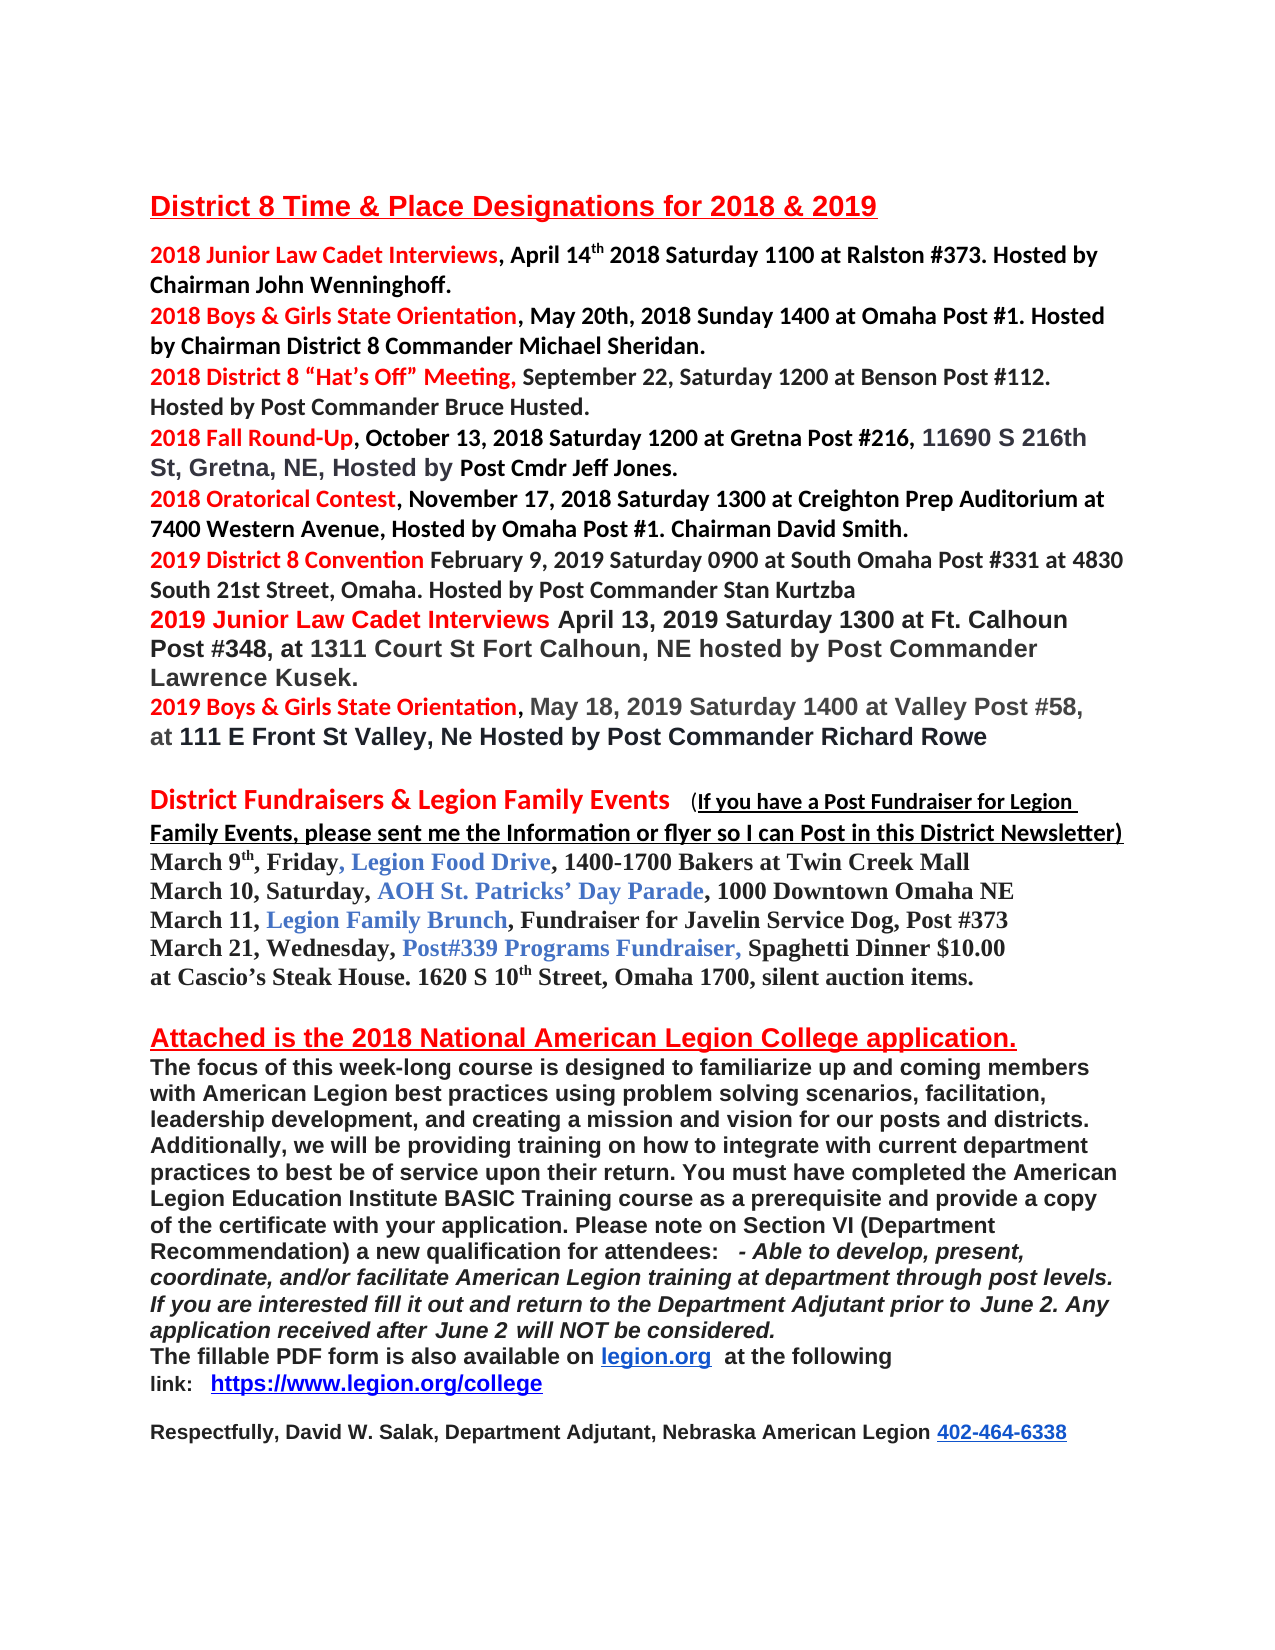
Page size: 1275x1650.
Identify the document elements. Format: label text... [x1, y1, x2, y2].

text The fillable PDF form is also available on legion.org at the following link: https://www.legion.org/college [150, 1343, 1125, 1396]
text The focus of this week-long course is designed to familiarize up and coming members with American Legion best practices using problem solving scenarios, facilitation, leadership development, and creating a mission and vision for our posts and districts. Additionally, we will be providing training on how to integrate with current department practices to best be of service upon their return. You must have completed the American Legion Education Institute BASIC Training course as a prerequisite and provide a copy of the certificate with your application. Please note on Section VI (Department Recommendation) a new qualification for attendees: - Able to develop, present, coordinate, and/or facilitate American Legion training at department through post levels. [150, 1053, 1125, 1291]
text March 10, Saturday, AOH St. Patricks’ Day Parade, 1000 Downtown Omaha NE [150, 876, 1125, 905]
text 2018 Boys & Girls State Orientation, May 20th, 2018 Sunday 1400 at Omaha Post #1. Hosted by Chairman District 8 Commander Michael Sheridan. [150, 300, 1125, 361]
text 2018 Junior Law Cadet Interviews, April 14th 2018 Saturday 1100 at Ralston #373. Hosted by Chairman John Wenninghoff. [150, 239, 1125, 300]
text March 9th, Friday, Legion Food Drive, 1400-1700 Bakers at Twin Creek Mall [150, 847, 1125, 876]
text 2018 District 8 “Hat’s Off” Meeting, September 22, Saturday 1200 at Benson Post #112. Hosted by Post Commander Bruce Husted. [150, 361, 1125, 422]
text District 8 Time & Place Designations for 2018 & 2019 [150, 189, 1125, 222]
text 2018 Oratorical Contest, November 17, 2018 Saturday 1300 at Creighton Prep Auditorium at 7400 Western Avenue, Hosted by Omaha Post #1. Chairman David Smith. [150, 483, 1125, 544]
text District Fundraisers & Legion Family Events (If you have a Post Fundraiser for Legion Family Events, please sent me the Information or flyer so I can Post in this District Newsletter) [150, 781, 1125, 847]
text March 21, Wednesday, Post#339 Programs Fundraiser, Spaghetti Dinner $10.00 at Cascio’s Steak House. 1620 S 10th Street, Omaha 1700, silent auction items. [150, 933, 1125, 991]
text 2018 Fall Round-Up, October 13, 2018 Saturday 1200 at Gretna Post #216, 11690 S 216th St, Gretna, NE, Hosted by Post Cmdr Jeff Jones. [150, 422, 1125, 483]
text Attached is the 2018 National American Legion College application. [150, 1022, 1125, 1053]
text 2019 Junior Law Cadet Interviews April 13, 2019 Saturday 1300 at Ft. Calhoun Post #348, at 1311 Court St Fort Calhoun, NE hosted by Post Commander Lawrence Kusek. [150, 605, 1125, 691]
text If you are interested fill it out and return to the Department Adjutant prior to June 2. Any application received after June 2 will NOT be considered. [150, 1291, 1125, 1343]
text Respectfully, David W. Salak, Department Adjutant, Nebraska American Legion 402-464-6338 [150, 1420, 1125, 1444]
text 2019 District 8 Convention February 9, 2019 Saturday 0900 at South Omaha Post #331 at 4830 South 21st Street, Omaha. Hosted by Post Commander Stan Kurtzba [150, 544, 1125, 605]
text March 11, Legion Family Brunch, Fundraiser for Javelin Service Dog, Post #373 [150, 905, 1125, 933]
text 2019 Boys & Girls State Orientation, May 18, 2019 Saturday 1400 at Valley Post #58, at 111 E Front St Valley, Ne Hosted by Post Commander Richard Rowe [529, 691, 1125, 751]
